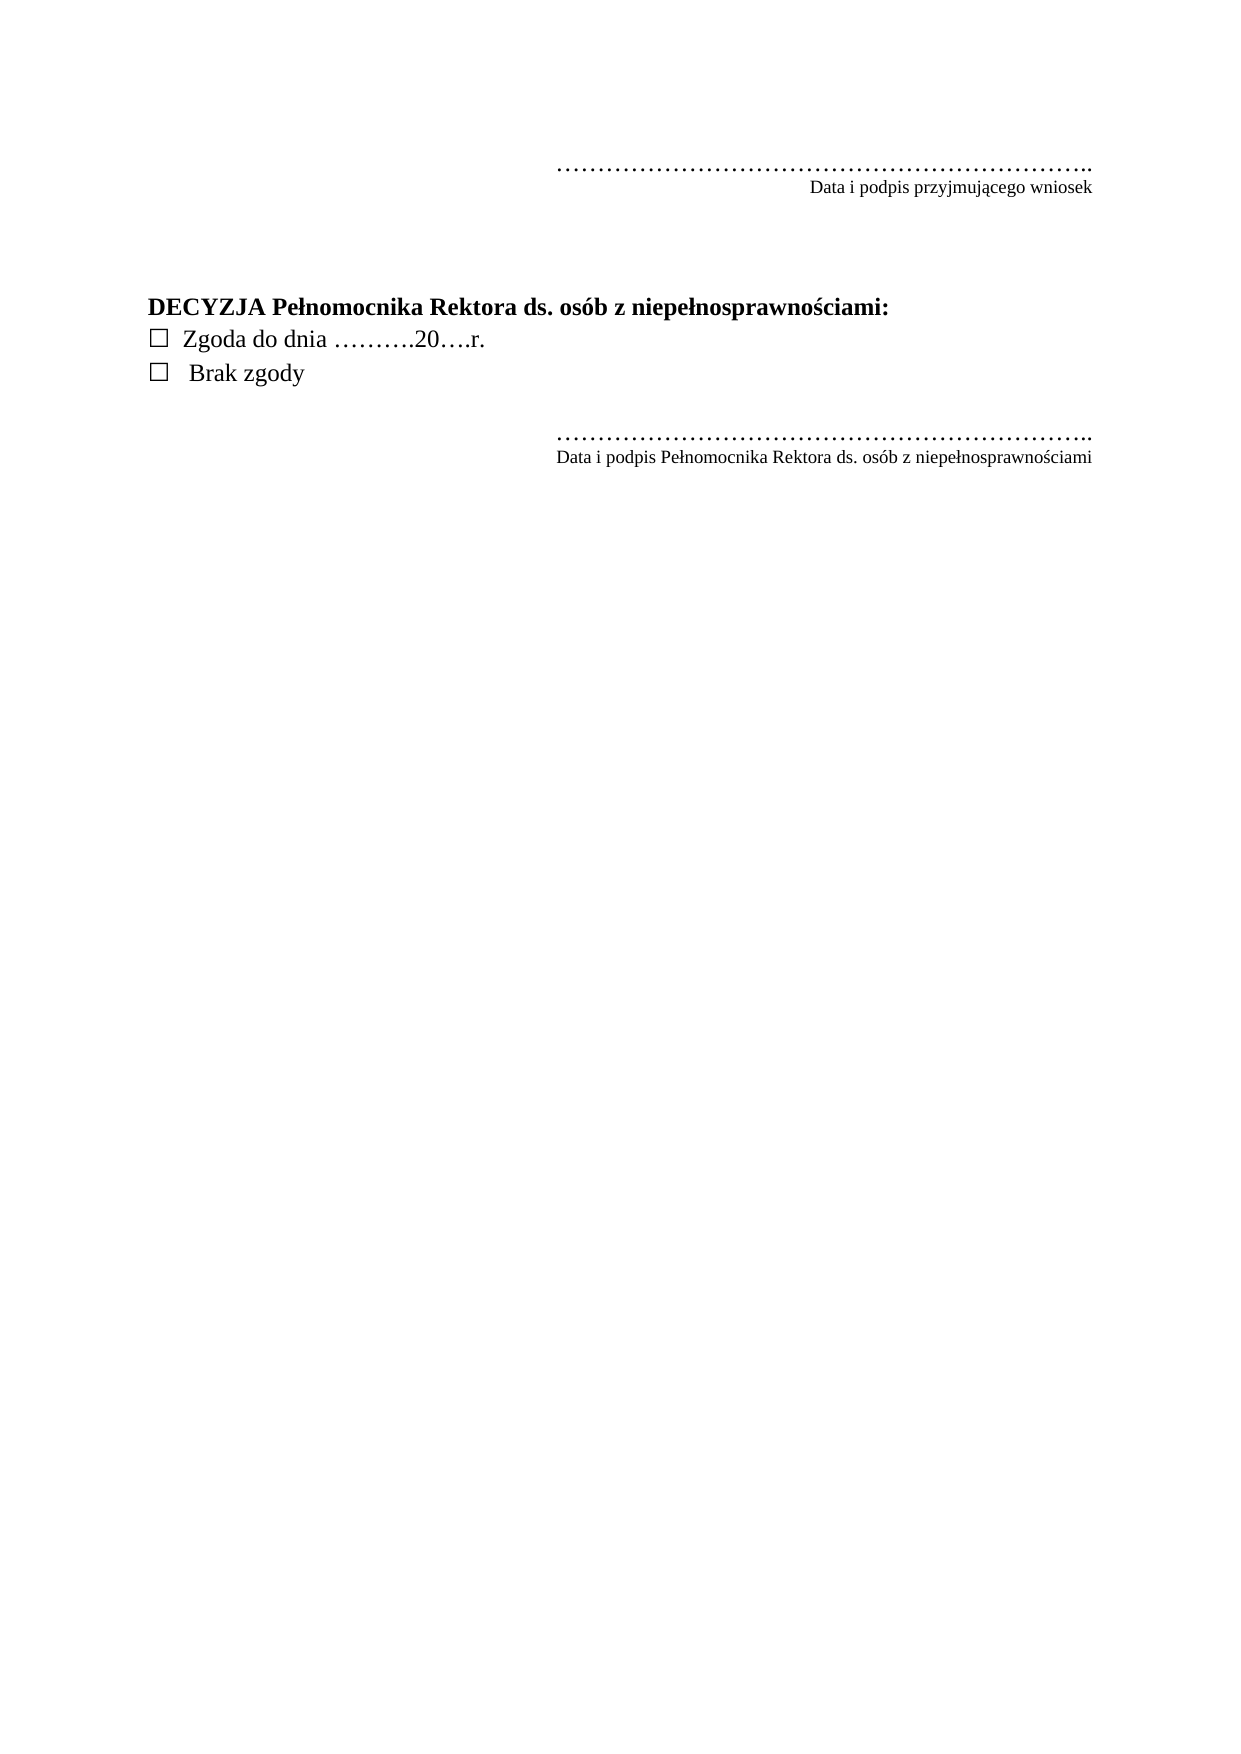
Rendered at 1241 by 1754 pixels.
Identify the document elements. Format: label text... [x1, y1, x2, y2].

text Data i podpis Pełnomocnika Rektora ds. osób z niepełnosprawnościami [148, 446, 1093, 468]
text ☐ Brak zgody [148, 354, 1093, 388]
text Data i podpis przyjmującego wniosek [148, 176, 1093, 198]
text DECYZJA Pełnomocnika Rektora ds. osób z niepełnosprawnościami: [148, 292, 1093, 320]
text ☐ Zgoda do dnia ……….20….r. [148, 320, 1093, 354]
text ……………………………………………………….. [148, 148, 1093, 176]
text ……………………………………………………….. [148, 417, 1093, 446]
